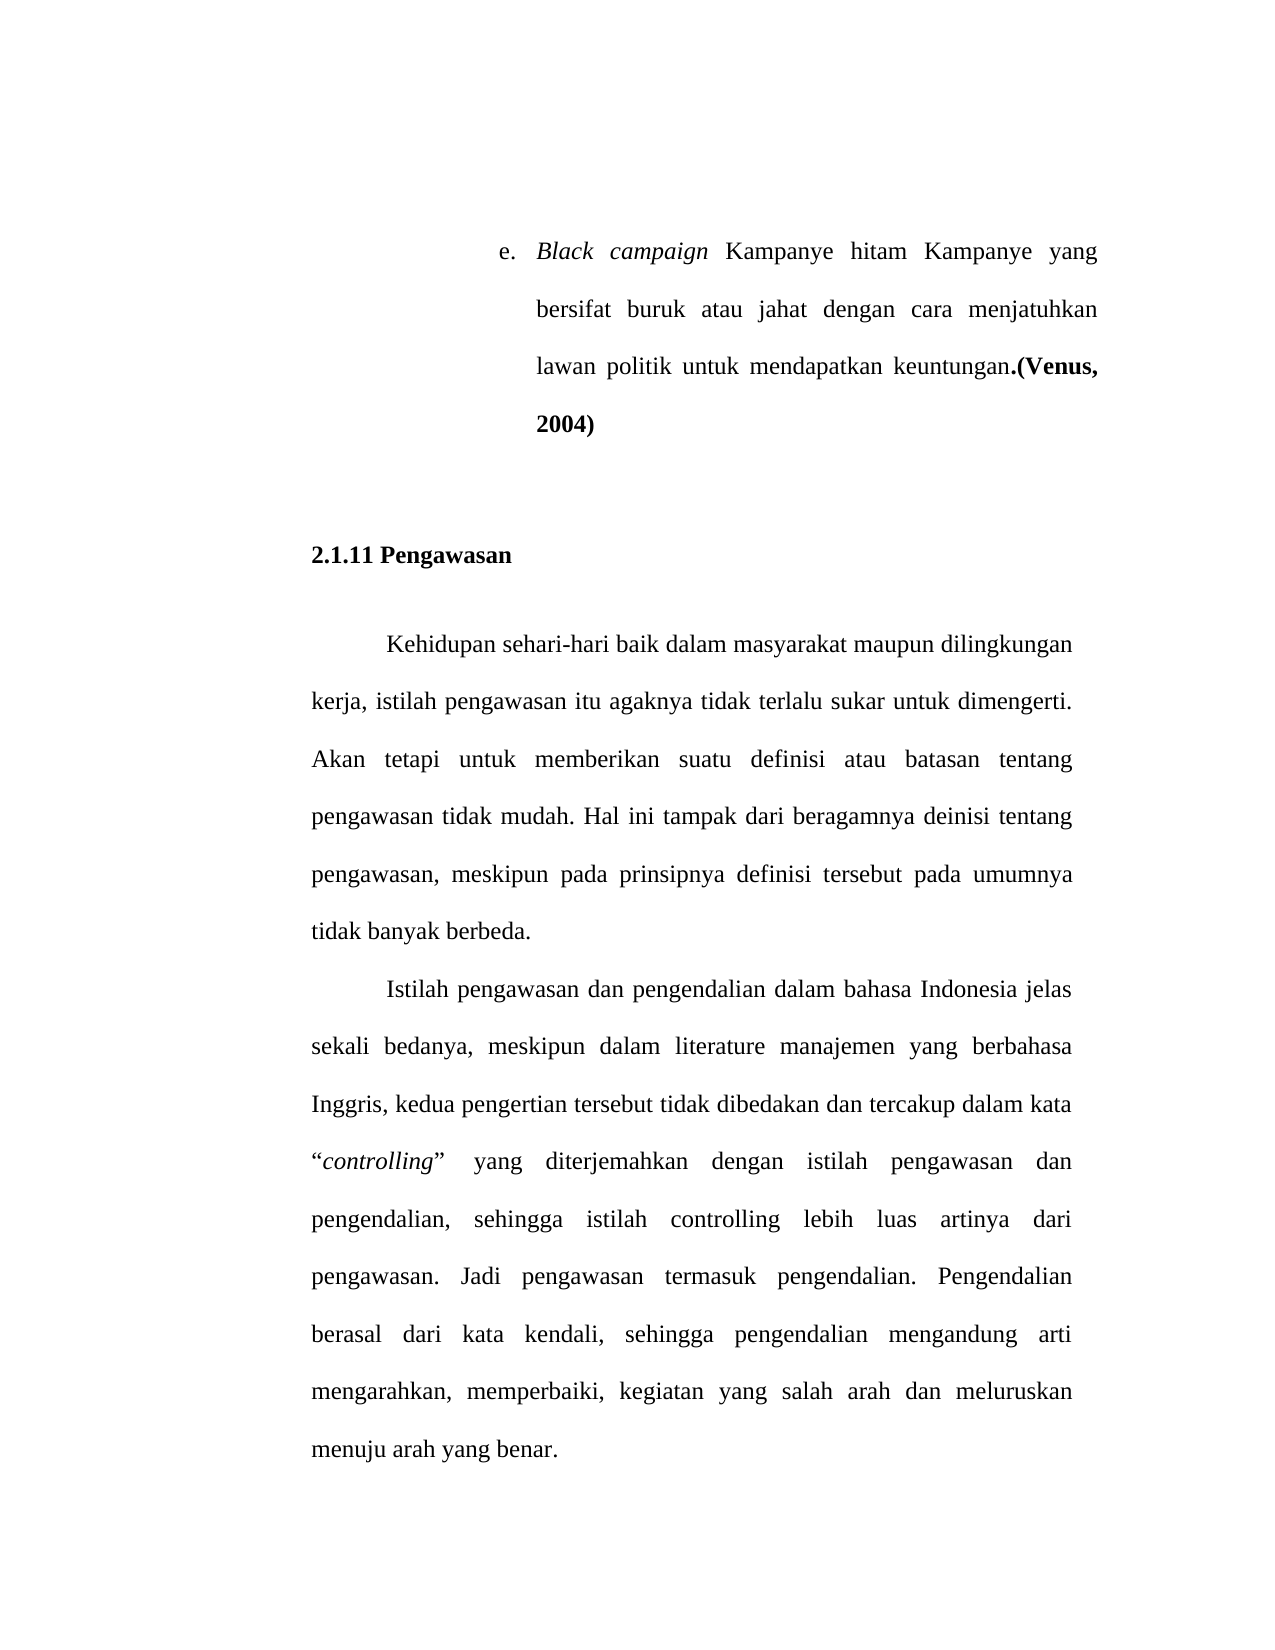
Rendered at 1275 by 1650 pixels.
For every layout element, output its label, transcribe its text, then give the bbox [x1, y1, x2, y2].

text Istilah pengawasan dan pengendalian dalam bahasa Indonesia jelas sekali bedanya, meskipun dalam literature manajemen yang berbahasa Inggris, kedua pengertian tersebut tidak dibedakan dan tercakup dalam kata “controlling” yang diterjemahkan dengan istilah pengawasan dan pengendalian, sehingga istilah controlling lebih luas artinya dari pengawasan. Jadi pengawasan termasuk pengendalian. Pengendalian berasal dari kata kendali, sehingga pengendalian mengandung arti mengarahkan, memperbaiki, kegiatan yang salah arah dan meluruskan menuju arah yang benar. [311, 974, 1073, 1463]
list Black campaign Kampanye hitam Kampanye yang bersifat buruk atau jahat dengan cara menjatuhkan lawan politik untuk mendapatkan keuntungan.(Venus, 2004) [499, 236, 1098, 437]
text 2.1.11 Pengawasan [311, 540, 1098, 569]
text Kehidupan sehari-hari baik dalam masyarakat maupun dilingkungan kerja, istilah pengawasan itu agaknya tidak terlalu sukar untuk dimengerti. Akan tetapi untuk memberikan suatu definisi atau batasan tentang pengawasan tidak mudah. Hal ini tampak dari beragamnya deinisi tentang pengawasan, meskipun pada prinsipnya definisi tersebut pada umumnya tidak banyak berbeda. [311, 629, 1073, 945]
